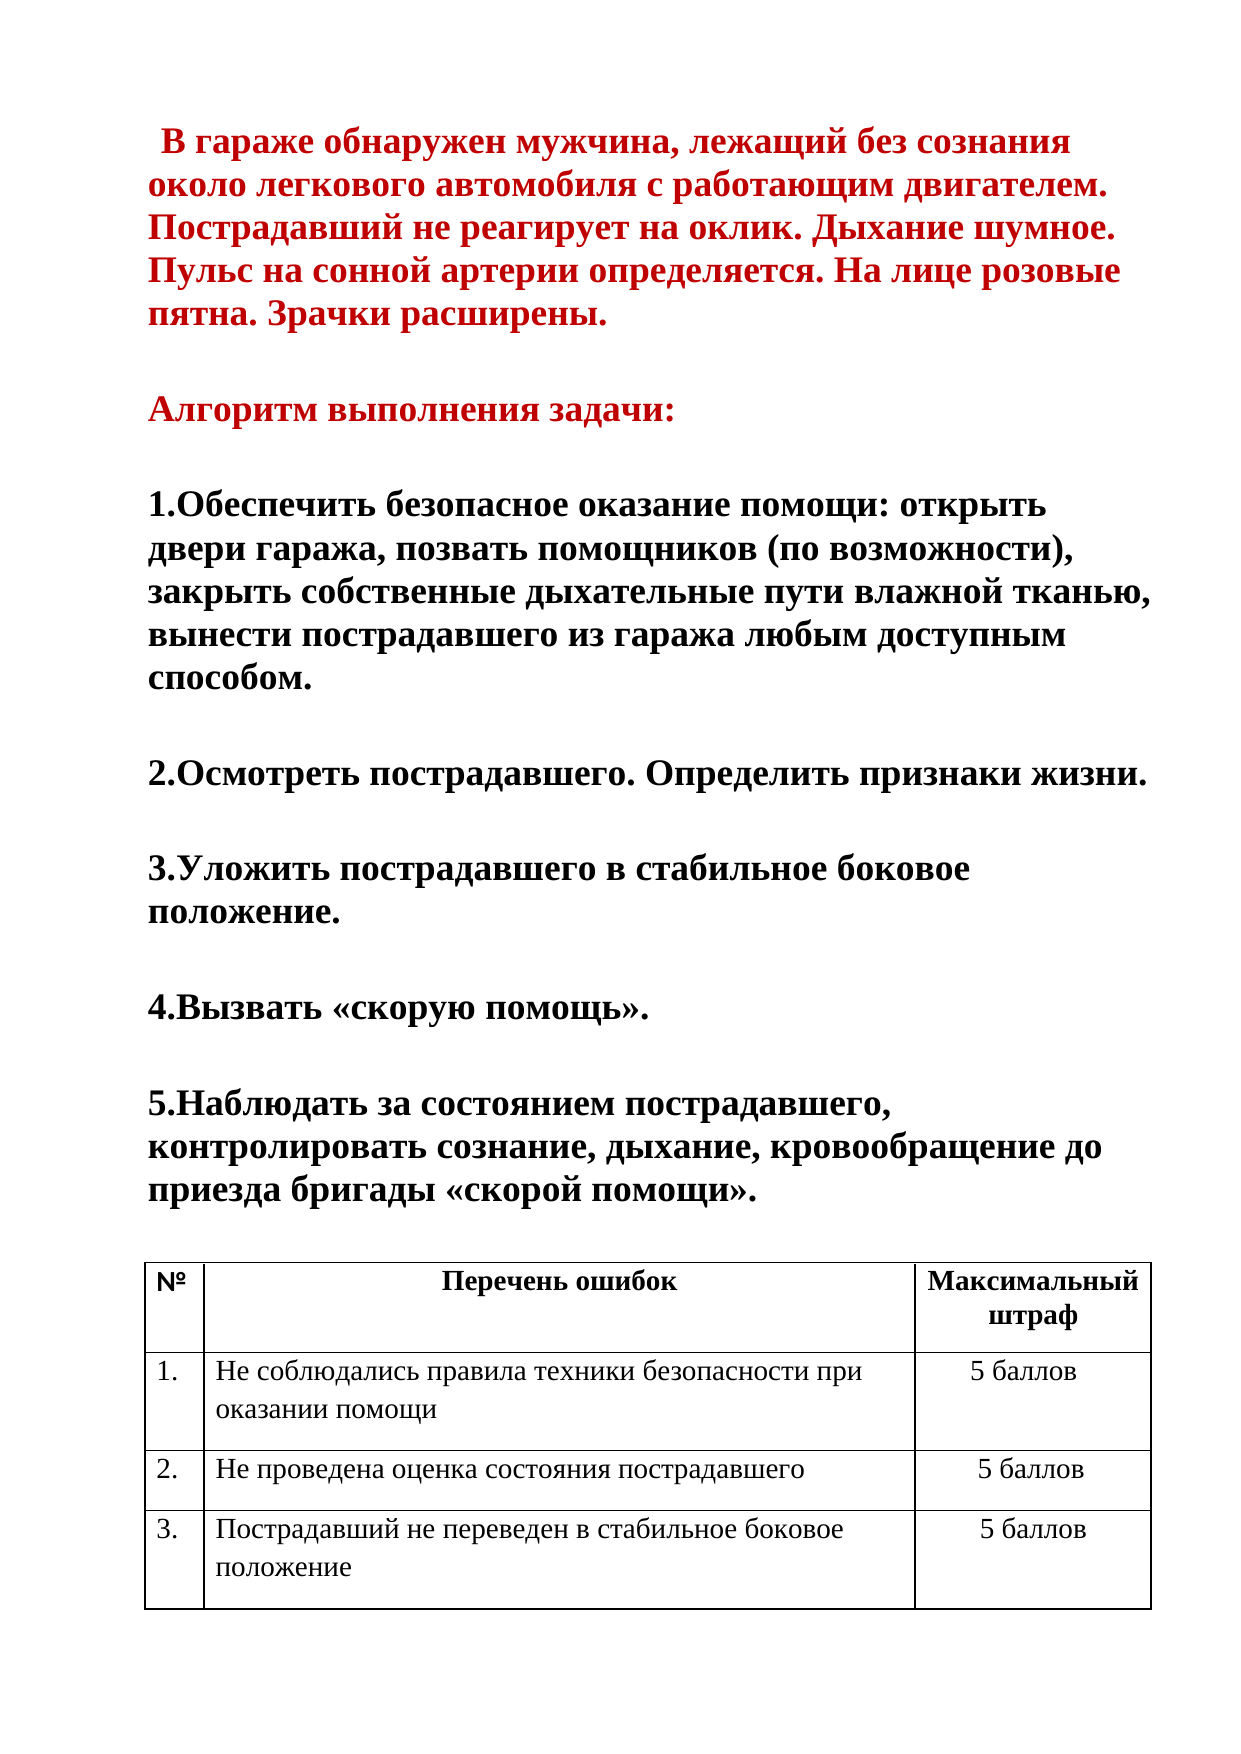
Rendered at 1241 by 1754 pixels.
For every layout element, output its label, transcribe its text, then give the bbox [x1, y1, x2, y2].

table_cell Не соблюдались правила техники безопасности при оказании помощи [205, 1353, 914, 1450]
table_header Перечень ошибок [205, 1263, 915, 1351]
text 3.Уложить пострадавшего в стабильное боковое положение. [148, 846, 1152, 932]
table_cell 5 баллов [916, 1353, 1150, 1450]
table_cell 5 баллов [916, 1511, 1150, 1608]
text Алгоритм выполнения задачи: [148, 386, 1152, 429]
table_cell 5 баллов [916, 1451, 1150, 1509]
text 1.Обеспечить безопасное оказание помощи: открыть двери гаража, позвать помощников (по возможности), закрыть собственные дыхательные пути влажной тканью, вынести пострадавшего из гаража любым доступным способом. [148, 482, 1152, 697]
table_cell 3. [146, 1511, 203, 1608]
text 2.Осмотреть пострадавшего. Определить признаки жизни. [148, 750, 1152, 793]
table_cell 2. [146, 1451, 203, 1509]
table_header Максимальный штраф [916, 1263, 1150, 1351]
text В гараже обнаружен мужчина, лежащий без сознания около легкового автомобиля с работающим двигателем. Пострадавший не реагирует на оклик. Дыхание шумное. Пульс на сонной артерии определяется. На лице розовые пятна. Зрачки расширены. [148, 118, 1152, 334]
table_cell 1. [146, 1353, 203, 1450]
table_cell Не проведена оценка состояния пострадавшего [205, 1451, 914, 1509]
table_header № [146, 1263, 204, 1351]
text 5.Наблюдать за состоянием пострадавшего, контролировать сознание, дыхание, кровообращение до приезда бригады «скорой помощи». [148, 1080, 1152, 1209]
table_cell Пострадавший не переведен в стабильное боковое положение [205, 1511, 914, 1608]
text 4.Вызвать «скорую помощь». [148, 984, 1152, 1027]
